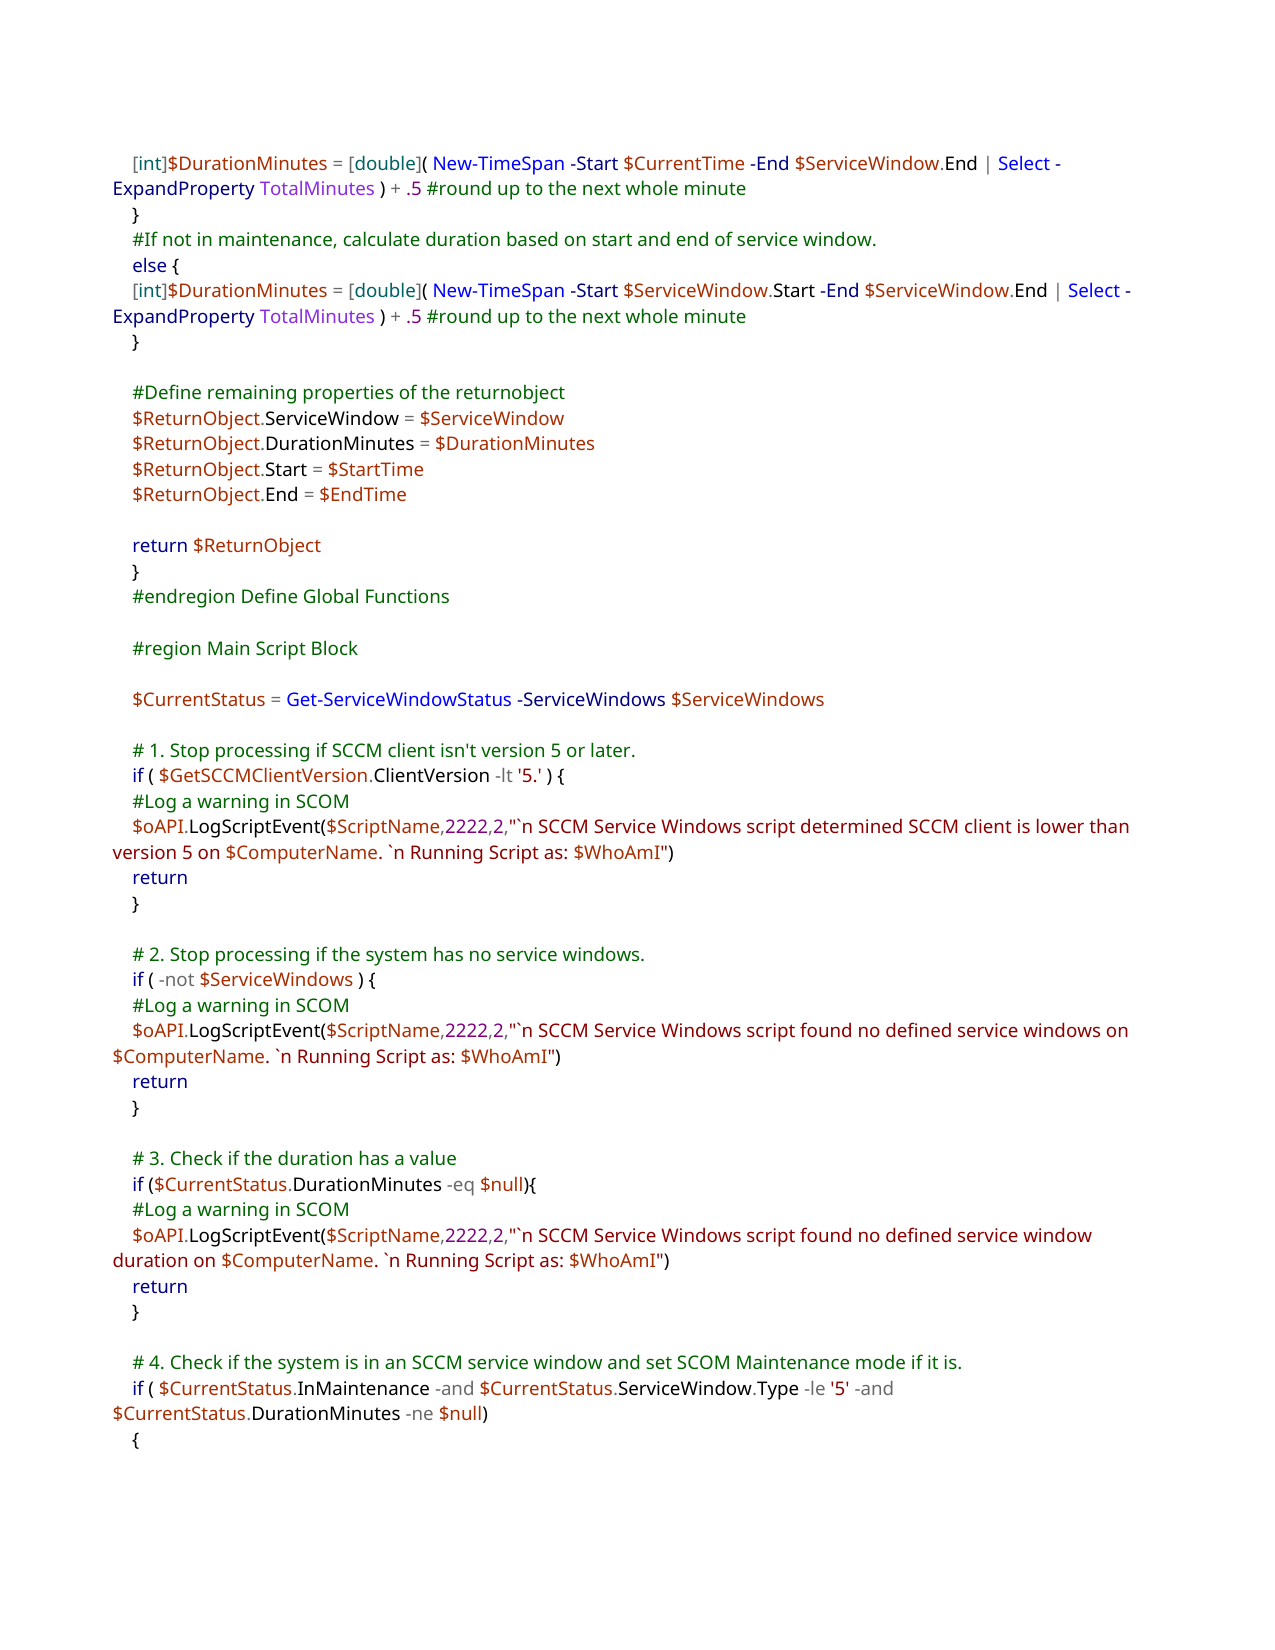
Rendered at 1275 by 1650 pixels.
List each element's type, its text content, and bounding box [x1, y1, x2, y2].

text #Log a warning in SCOM [112, 788, 1162, 813]
text } [112, 201, 1162, 227]
text if ( -not $ServiceWindows ) { [112, 967, 1162, 992]
text # 4. Check if the system is in an SCCM service window and set SCOM Maintenance mode if it is. [112, 1349, 1162, 1375]
text #If not in maintenance, calculate duration based on start and end of service window. [112, 227, 1162, 252]
text $ReturnObject.DurationMinutes = $DurationMinutes [112, 431, 1162, 456]
text #Log a warning in SCOM [112, 992, 1162, 1018]
text $CurrentStatus = Get-ServiceWindowStatus -ServiceWindows $ServiceWindows [112, 686, 1162, 711]
text { [112, 1426, 1162, 1452]
text #Log a warning in SCOM [112, 1196, 1162, 1222]
text return [112, 1069, 1162, 1094]
text $oAPI.LogScriptEvent($ScriptName,2222,2,"`n SCCM Service Windows script found no defined service windows on $ComputerName. `n Running Script as: $WhoAmI") [112, 1018, 1162, 1069]
text $ReturnObject.End = $EndTime [112, 482, 1162, 507]
text } [112, 890, 1162, 916]
text } [112, 1094, 1162, 1120]
text $oAPI.LogScriptEvent($ScriptName,2222,2,"`n SCCM Service Windows script determined SCCM client is lower than version 5 on $ComputerName. `n Running Script as: $WhoAmI") [112, 813, 1162, 864]
text # 1. Stop processing if SCCM client isn't version 5 or later. [112, 737, 1162, 762]
text } [112, 558, 1162, 584]
text return $ReturnObject [112, 533, 1162, 558]
text #endregion Define Global Functions [112, 584, 1162, 609]
text $ReturnObject.ServiceWindow = $ServiceWindow [112, 405, 1162, 431]
text return [112, 1273, 1162, 1298]
text # 3. Check if the duration has a value [112, 1145, 1162, 1171]
text if ( $GetSCCMClientVersion.ClientVersion -lt '5.' ) { [112, 762, 1162, 788]
text } [112, 1298, 1162, 1324]
text #Define remaining properties of the returnobject [112, 380, 1162, 405]
text $oAPI.LogScriptEvent($ScriptName,2222,2,"`n SCCM Service Windows script found no defined service window duration on $ComputerName. `n Running Script as: $WhoAmI") [112, 1222, 1162, 1273]
text #region Main Script Block [112, 635, 1162, 660]
text [int]$DurationMinutes = [double]( New-TimeSpan -Start $CurrentTime -End $ServiceWindow.End | Select -ExpandProperty TotalMinutes ) + .5 #round up to the next whole minute [112, 150, 1162, 201]
text } [112, 329, 1162, 354]
text else { [112, 252, 1162, 278]
text if ($CurrentStatus.DurationMinutes -eq $null){ [112, 1171, 1162, 1196]
text [int]$DurationMinutes = [double]( New-TimeSpan -Start $ServiceWindow.Start -End $ServiceWindow.End | Select -ExpandProperty TotalMinutes ) + .5 #round up to the next whole minute [112, 278, 1162, 329]
text $ReturnObject.Start = $StartTime [112, 456, 1162, 482]
text # 2. Stop processing if the system has no service windows. [112, 941, 1162, 967]
text return [112, 864, 1162, 890]
text if ( $CurrentStatus.InMaintenance -and $CurrentStatus.ServiceWindow.Type -le '5' -and $CurrentStatus.DurationMinutes -ne $null) [112, 1375, 1162, 1426]
